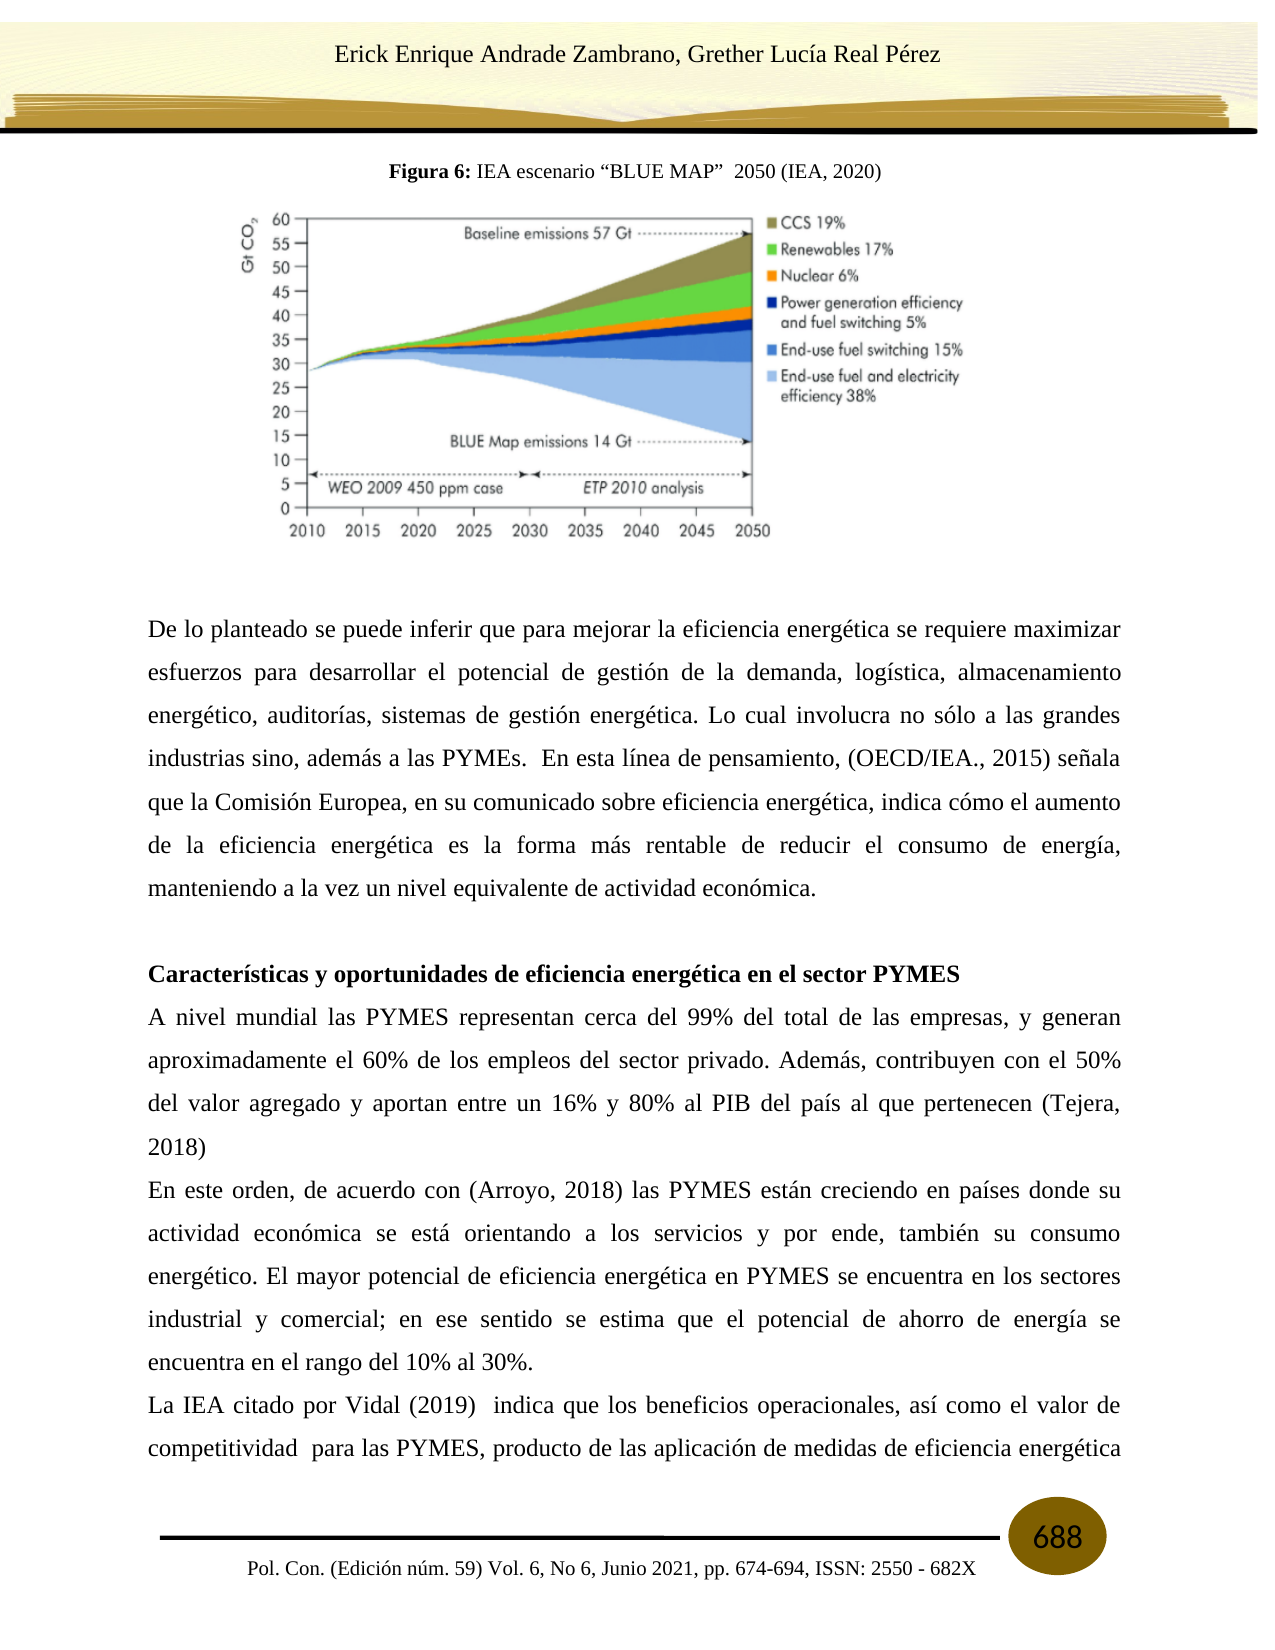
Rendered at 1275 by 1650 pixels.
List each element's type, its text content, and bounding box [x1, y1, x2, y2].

picture [236, 187, 979, 554]
text Características y oportunidades de eficiencia energética en el sector PYMES [148, 959, 1122, 988]
text A nivel mundial las PYMES representan cerca del 99% del total de las empresas, y generan aproximadamente el 60% de los empleos del sector privado. Además, contribuyen con el 50% del valor agregado y aportan entre un 16% y 80% al PIB del país al que pertenecen (Tejera, 2018) [148, 1002, 1122, 1160]
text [148, 1390, 1122, 1462]
text De lo planteado se puede inferir que para mejorar la eficiencia energética se requiere maximizar esfuerzos para desarrollar el potencial de gestión de la demanda, logística, almacenamiento energético, auditorías, sistemas de gestión energética. Lo cual involucra no sólo a las grandes industrias sino, además a las PYMEs. En esta línea de pensamiento, (OECD/IEA., 2015) señala que la Comisión Europea, en su comunicado sobre eficiencia energética, indica cómo el aumento de la eficiencia energética es la forma más rentable de reducir el consumo de energía, manteniendo a la vez un nivel equivalente de actividad económica. [148, 614, 1122, 902]
text Figura 6: IEA escenario “BLUE MAP” 2050 (IEA, 2020) [148, 159, 1122, 183]
picture [0, 22, 1258, 135]
text En este orden, de acuerdo con (Arroyo, 2018) las PYMES están creciendo en países donde su actividad económica se está orientando a los servicios y por ende, también su consumo energético. El mayor potencial de eficiencia energética en PYMES se encuentra en los sectores industrial y comercial; en ese sentido se estima que el potencial de ahorro de energía se encuentra en el rango del 10% al 30%. [148, 1175, 1122, 1376]
